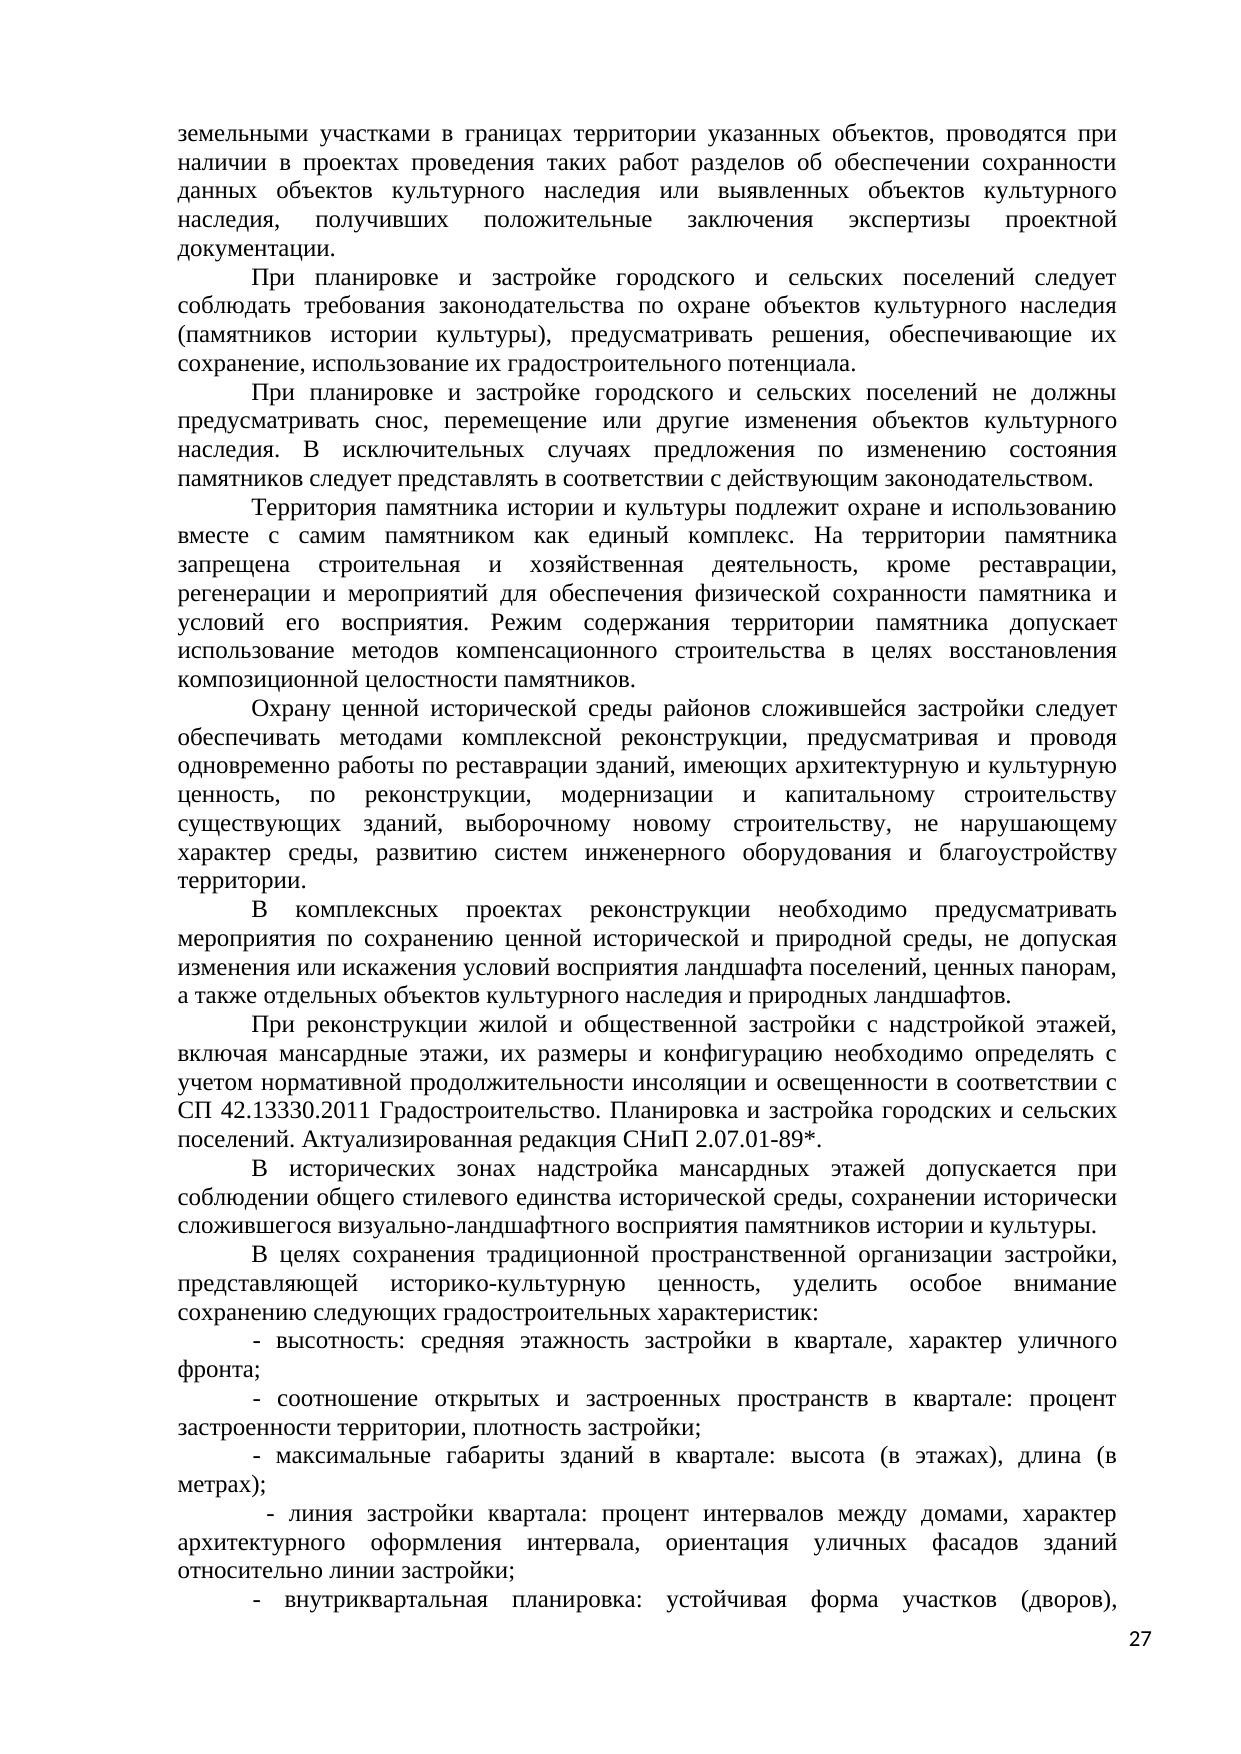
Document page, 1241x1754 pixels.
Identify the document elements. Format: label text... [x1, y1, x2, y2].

text В комплексных проектах реконструкции необходимо предусматривать мероприятия по сохранению ценной исторической и природной среды, не допуская изменения или искажения условий восприятия ландшафта поселений, ценных панорам, а также отдельных объектов культурного наследия и природных ландшафтов. [177, 894, 1118, 1009]
text При планировке и застройке городского и сельских поселений следует соблюдать требования законодательства по охране объектов культурного наследия (памятников истории культуры), предусматривать решения, обеспечивающие их сохранение, использование их градостроительного потенциала. [177, 262, 1118, 377]
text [177, 1584, 1118, 1613]
text Территория памятника истории и культуры подлежит охране и использованию вместе с самим памятником как единый комплекс. На территории памятника запрещена строительная и хозяйственная деятельность, кроме реставрации, регенерации и мероприятий для обеспечения физической сохранности памятника и условий его восприятия. Режим содержания территории памятника допускает использование методов компенсационного строительства в целях восстановления композиционной целостности памятников. [177, 492, 1118, 693]
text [177, 118, 1118, 262]
text - максимальные габариты зданий в квартале: высота (в этажах), длина (в метрах); [177, 1441, 1118, 1498]
text При планировке и застройке городского и сельских поселений не должны предусматривать снос, перемещение или другие изменения объектов культурного наследия. В исключительных случаях предложения по изменению состояния памятников следует представлять в соответствии с действующим законодательством. [177, 377, 1118, 492]
text В исторических зонах надстройка мансардных этажей допускается при соблюдении общего стилевого единства исторической среды, сохранении исторически сложившегося визуально-ландшафтного восприятия памятников истории и культуры. [177, 1153, 1118, 1239]
text - соотношение открытых и застроенных пространств в квартале: процент застроенности территории, плотность застройки; [177, 1383, 1118, 1441]
text В целях сохранения традиционной пространственной организации застройки, представляющей историко-культурную ценность, уделить особое внимание сохранению следующих градостроительных характеристик: [177, 1239, 1118, 1326]
text - линия застройки квартала: процент интервалов между домами, характер архитектурного оформления интервала, ориентация уличных фасадов зданий относительно линии застройки; [177, 1498, 1118, 1584]
text - высотность: средняя этажность застройки в квартале, характер уличного фронта; [177, 1326, 1118, 1383]
text Охрану ценной исторической среды районов сложившейся застройки следует обеспечивать методами комплексной реконструкции, предусматривая и проводя одновременно работы по реставрации зданий, имеющих архитектурную и культурную ценность, по реконструкции, модернизации и капитальному строительству существующих зданий, выборочному новому строительству, не нарушающему характер среды, развитию систем инженерного оборудования и благоустройству территории. [177, 693, 1118, 894]
text При реконструкции жилой и общественной застройки с надстройкой этажей, включая мансардные этажи, их размеры и конфигурацию необходимо определять с учетом нормативной продолжительности инсоляции и освещенности в соответствии с СП 42.13330.2011 Градостроительство. Планировка и застройка городских и сельских поселений. Актуализированная редакция СНиП 2.07.01-89*. [177, 1009, 1118, 1153]
